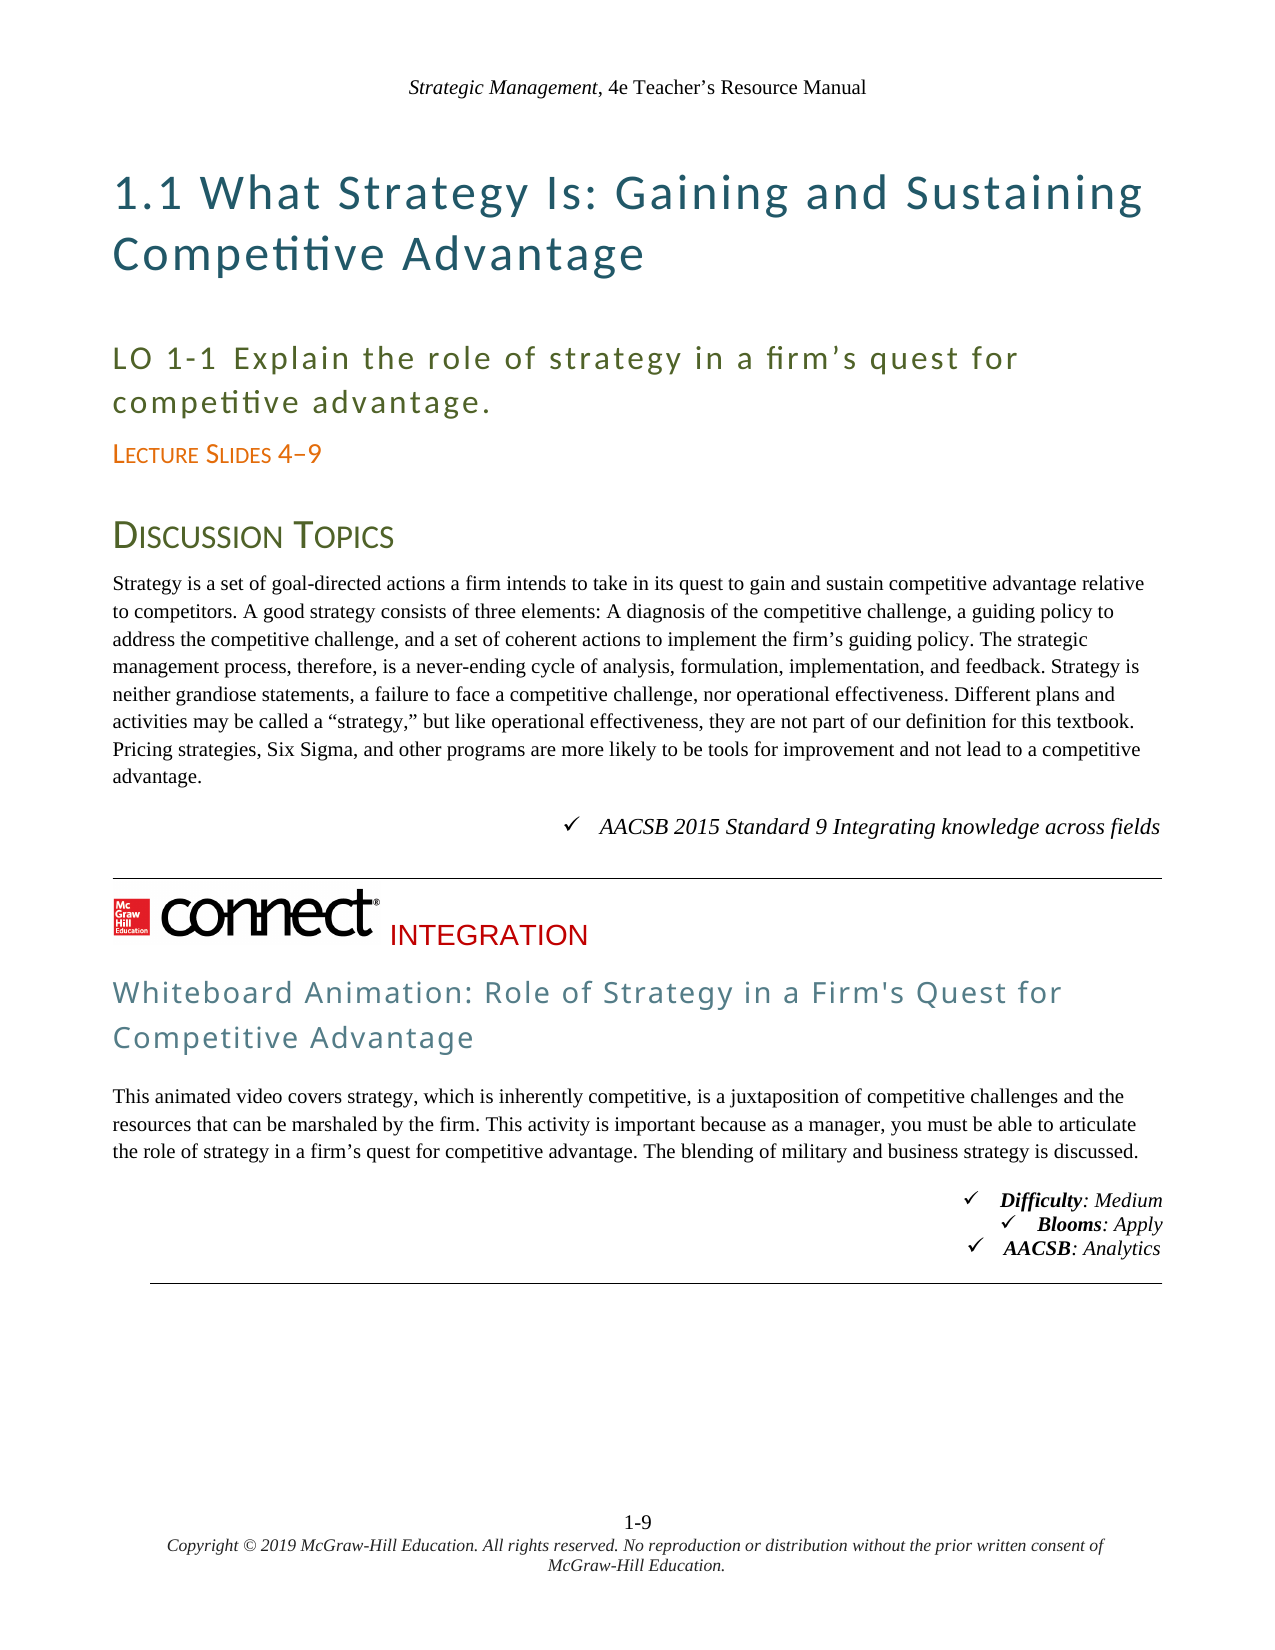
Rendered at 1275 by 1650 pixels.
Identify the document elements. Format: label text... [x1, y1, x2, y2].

text Lecture Slides 4–9 [112, 435, 1162, 470]
text Discussion Topics [112, 508, 1162, 559]
picture [112, 881, 382, 945]
text Whiteboard Animation: Role of Strategy in a Firm's Quest for Competitive Advantage [112, 972, 1162, 1057]
text Strategy is a set of goal-directed actions a firm intends to take in its quest to gain and sustain competitive advantage relative to competitors. A good strategy consists of three elements: A diagnosis of the competitive challenge, a guiding policy to address the competitive challenge, and a set of coherent actions to implement the firm’s guiding policy. The strategic management process, therefore, is a never-ending cycle of analysis, formulation, implementation, and feedback. Strategy is neither grandiose statements, a failure to face a competitive challenge, nor operational effectiveness. Different plans and activities may be called a “strategy,” but like operational effectiveness, they are not part of our definition for this textbook. Pricing strategies, Six Sigma, and other programs are more likely to be tools for improvement and not lead to a competitive advantage. [112, 571, 1162, 788]
text 1.1 What Strategy Is: Gaining and Sustaining Competitive Advantage [112, 161, 1162, 283]
text Difficulty: Medium [150, 1188, 1162, 1212]
text AACSB 2015 Standard 9 Integrating knowledge across fields [150, 813, 1162, 839]
text This animated video covers strategy, which is inherently competitive, is a juxtaposition of competitive challenges and the resources that can be marshaled by the firm. This activity is important because as a manager, you must be able to articulate the role of strategy in a firm’s quest for competitive advantage. The blending of military and business strategy is discussed. [112, 1084, 1162, 1163]
text INTEGRATION [112, 879, 1162, 951]
text Blooms: Apply [150, 1212, 1162, 1236]
text LO 1-1 Explain the role of strategy in a firm’s quest for competitive advantage. [112, 321, 1162, 422]
text AACSB: Analytics [150, 1236, 1162, 1283]
